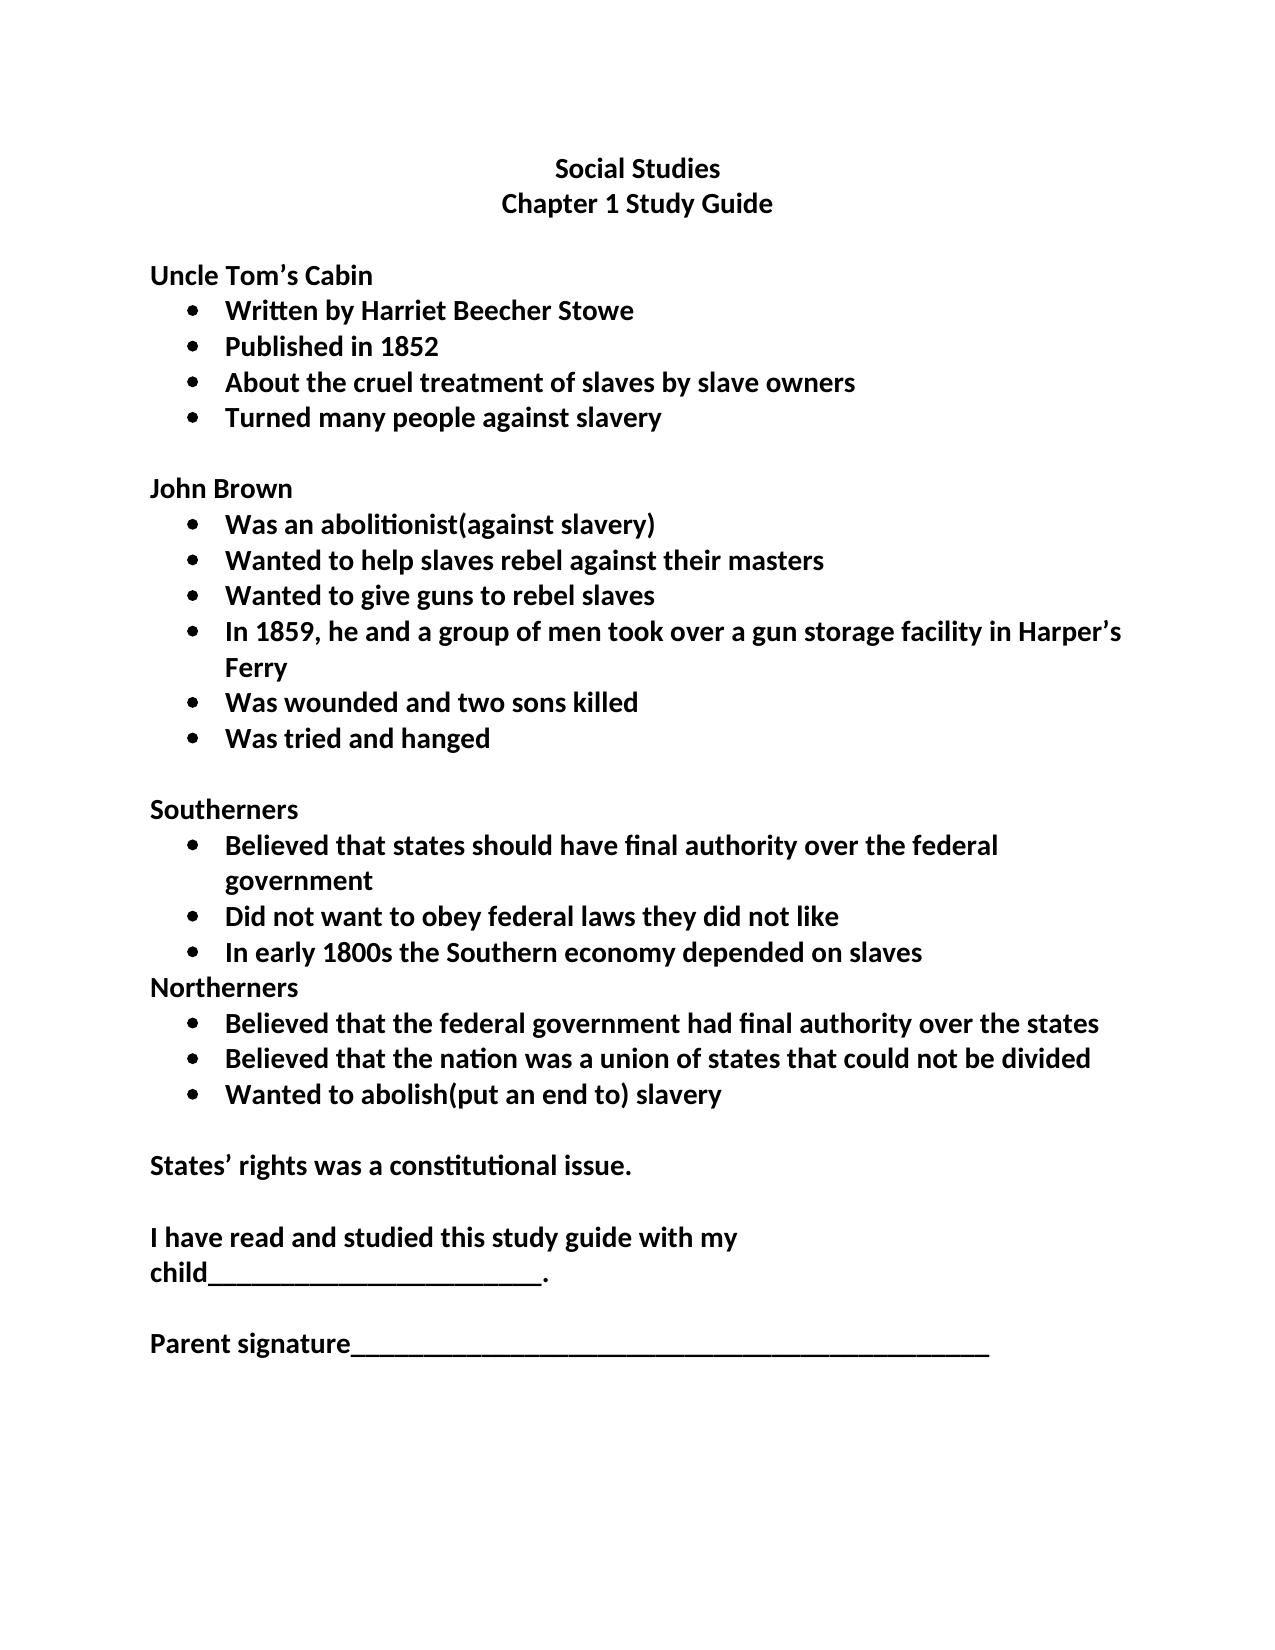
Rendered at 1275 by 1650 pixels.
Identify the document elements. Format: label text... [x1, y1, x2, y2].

list Did not want to obey federal laws they did not like [187, 898, 1125, 934]
list Wanted to abolish(put an end to) slavery [187, 1076, 1125, 1112]
list Written by Harriet Beecher Stowe [187, 292, 1125, 328]
list In early 1800s the Southern economy depended on slaves [187, 934, 1125, 969]
list Wanted to help slaves rebel against their masters [187, 542, 1125, 577]
text Uncle Tom’s Cabin [150, 257, 1125, 292]
list Believed that the federal government had final authority over the states [187, 1005, 1125, 1041]
text Chapter 1 Study Guide [150, 186, 1125, 221]
text Parent signature____________________________________________ [150, 1326, 1125, 1361]
text John Brown [150, 471, 1125, 506]
list Believed that the nation was a union of states that could not be divided [187, 1041, 1125, 1076]
list Wanted to give guns to rebel slaves [187, 577, 1125, 613]
list Was tried and hanged [187, 720, 1125, 756]
list Was wounded and two sons killed [187, 684, 1125, 720]
list Believed that states should have final authority over the federal government [187, 827, 1125, 898]
list In 1859, he and a group of men took over a gun storage facility in Harper’s Ferry [187, 613, 1125, 684]
list Published in 1852 [187, 328, 1125, 364]
list Turned many people against slavery [187, 399, 1125, 435]
text Northerners [150, 969, 1125, 1005]
list About the cruel treatment of slaves by slave owners [187, 364, 1125, 399]
text I have read and studied this study guide with my child_______________________. [150, 1219, 1125, 1290]
text Social Studies [150, 150, 1125, 186]
text Southerners [150, 791, 1125, 827]
list Was an abolitionist(against slavery) [187, 506, 1125, 542]
text States’ rights was a constitutional issue. [150, 1147, 1125, 1183]
